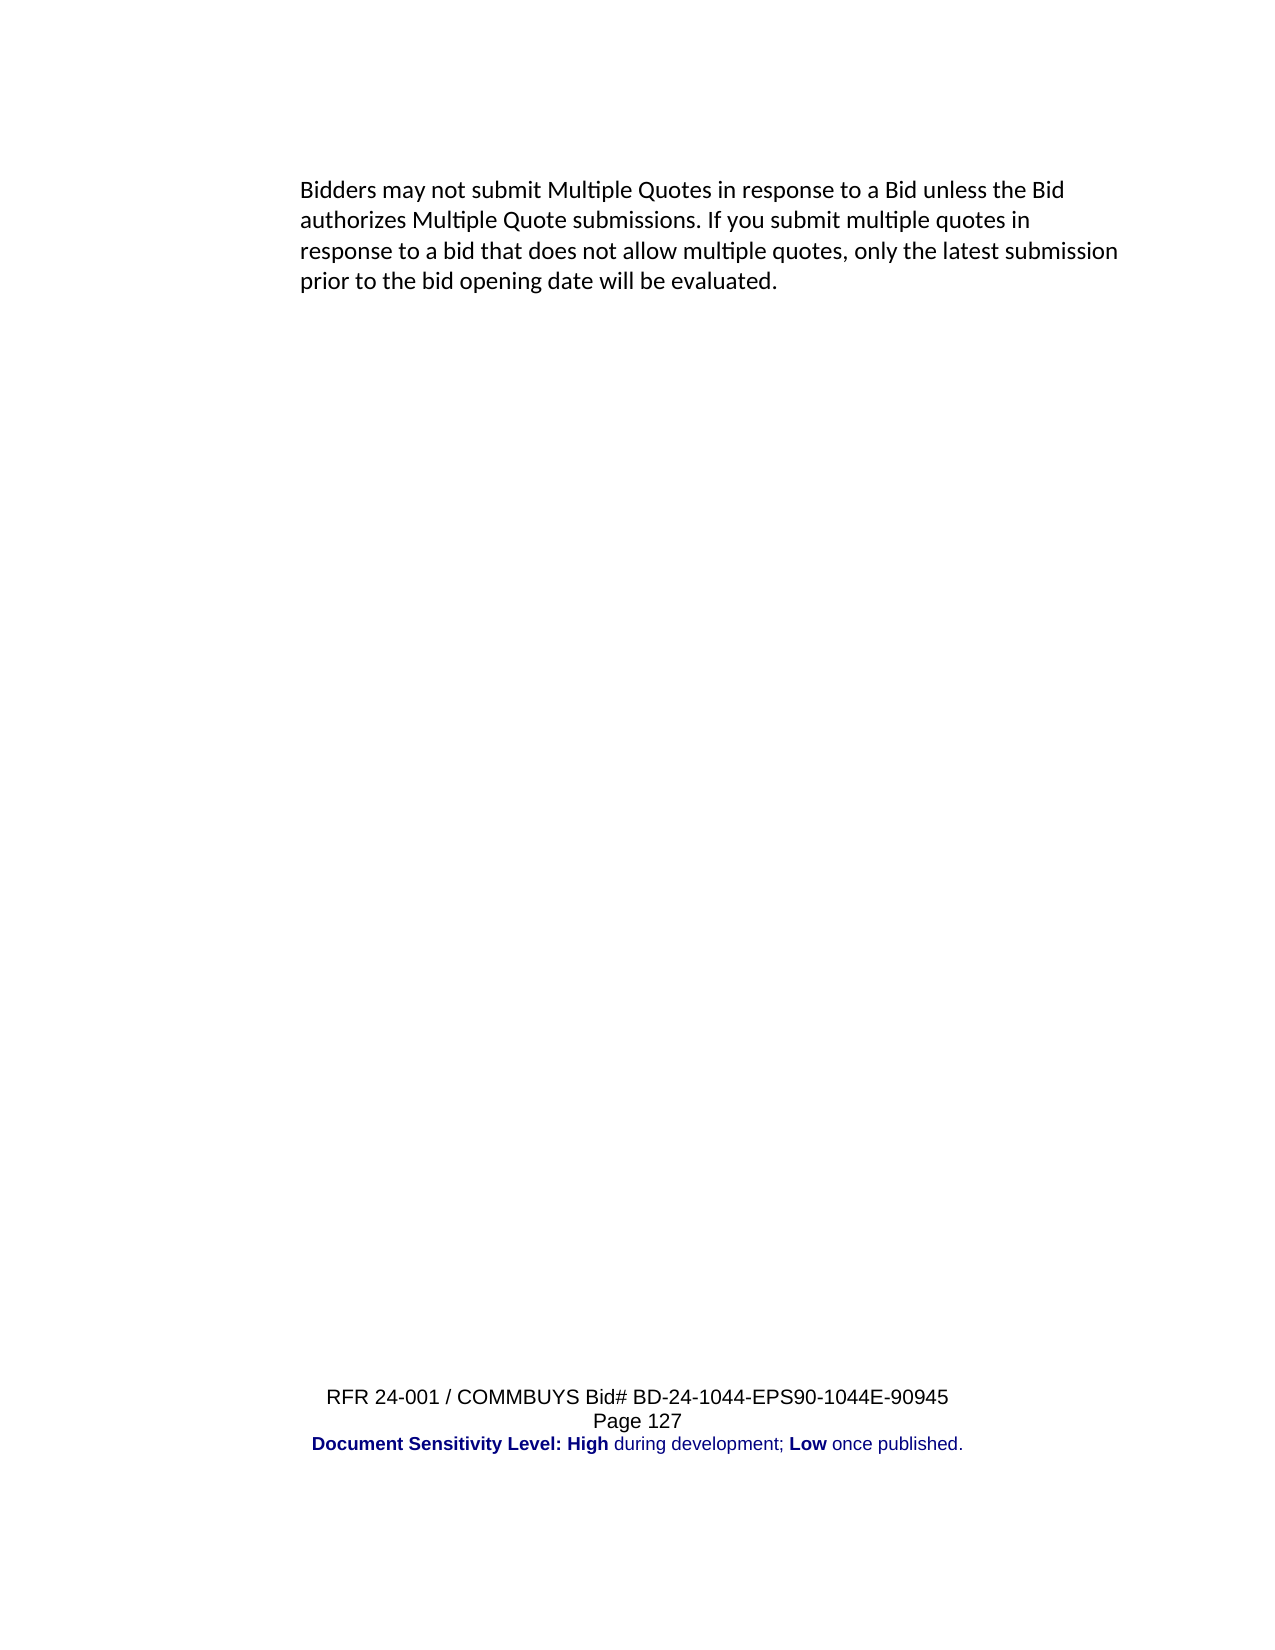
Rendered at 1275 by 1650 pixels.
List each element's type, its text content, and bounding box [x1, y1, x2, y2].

text Bidders may not submit Multiple Quotes in response to a Bid unless the Bid authorizes Multiple Quote submissions. If you submit multiple quotes in response to a bid that does not allow multiple quotes, only the latest submission prior to the bid opening date will be evaluated. [300, 174, 1125, 296]
